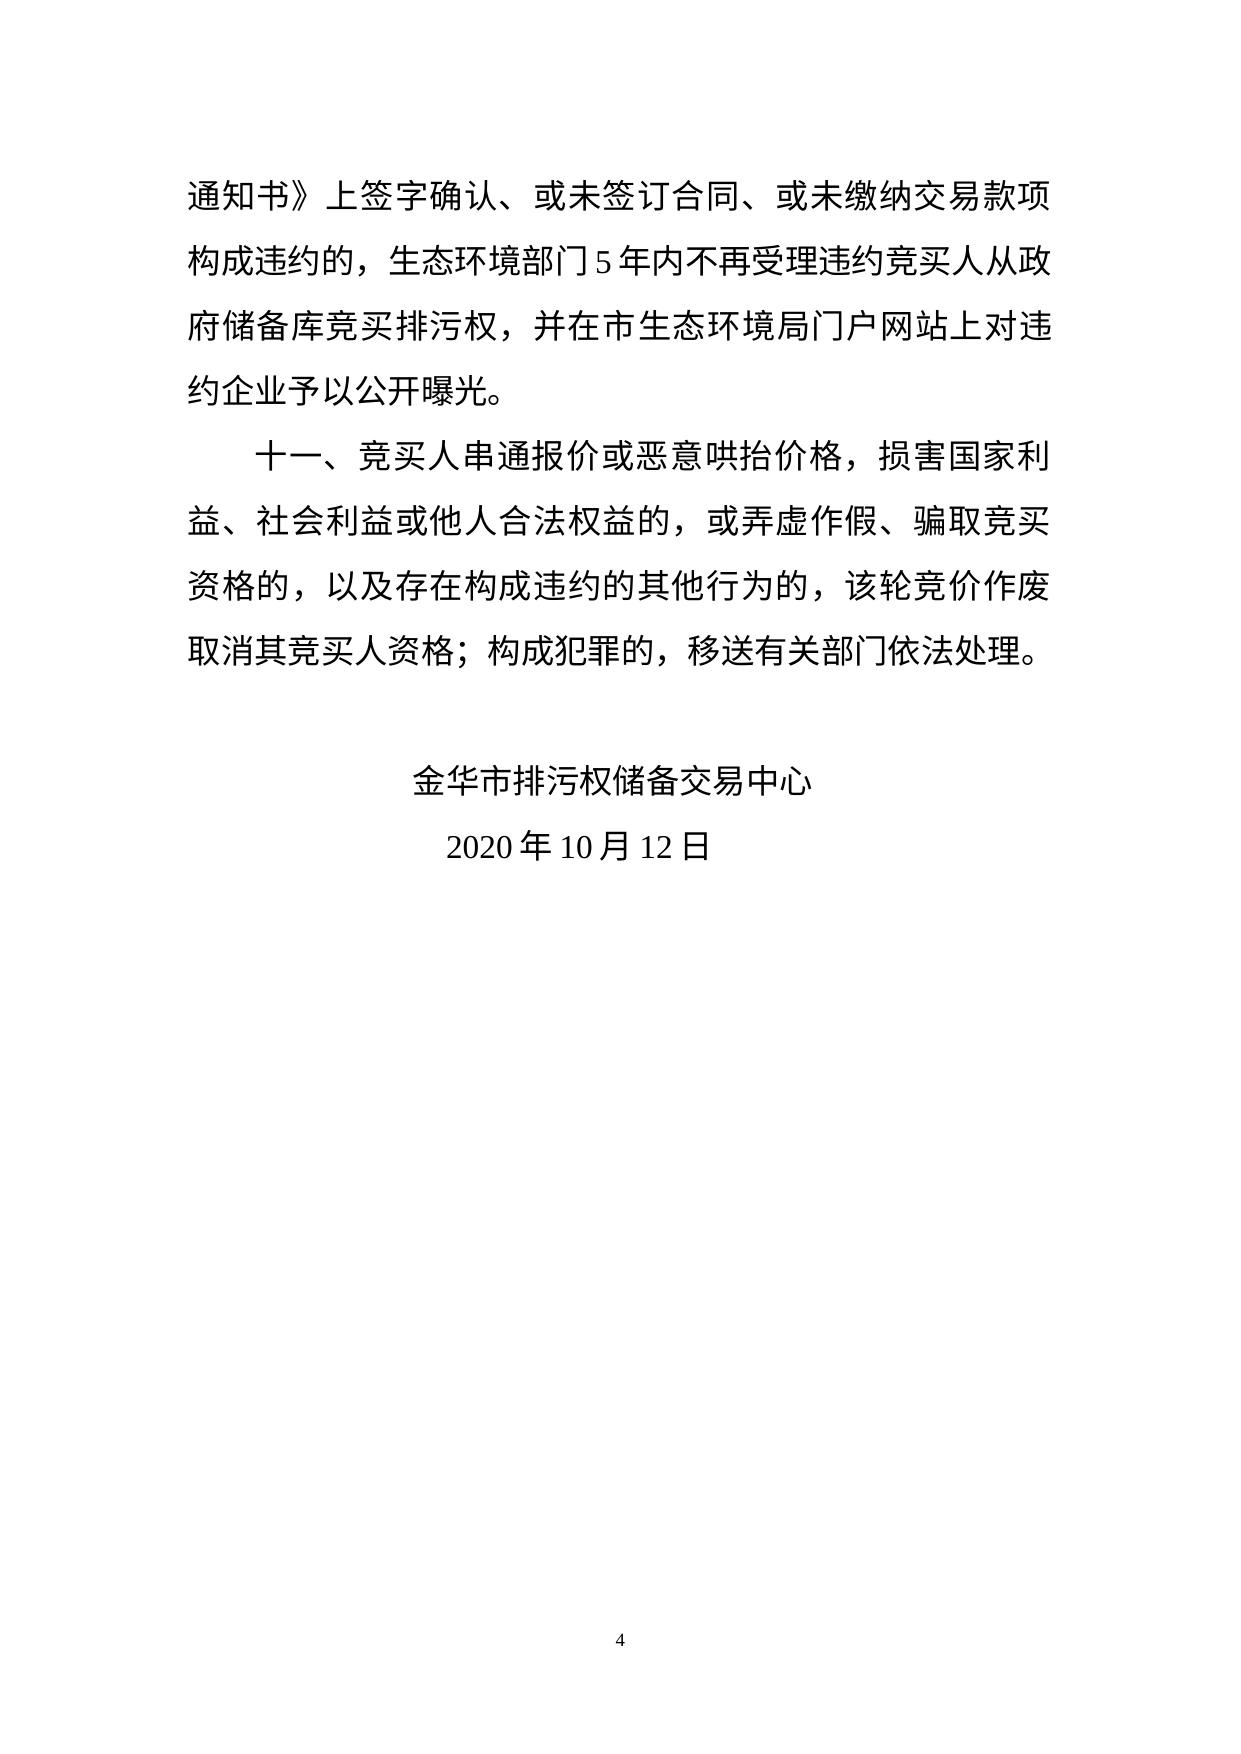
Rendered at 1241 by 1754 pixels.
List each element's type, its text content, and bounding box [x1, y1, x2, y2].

text 金华市排污权储备交易中心 [187, 747, 1053, 812]
text 十一、竞买人串通报价或恶意哄抬价格，损害国家利益、社会利益或他人合法权益的，或弄虚作假、骗取竞买资格的，以及存在构成违约的其他行为的，该轮竞价作废，取消其竞买人资格；构成犯罪的，移送有关部门依法处理。 [187, 422, 1053, 682]
text 2020年10月12日 [187, 812, 1053, 877]
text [187, 162, 1053, 422]
